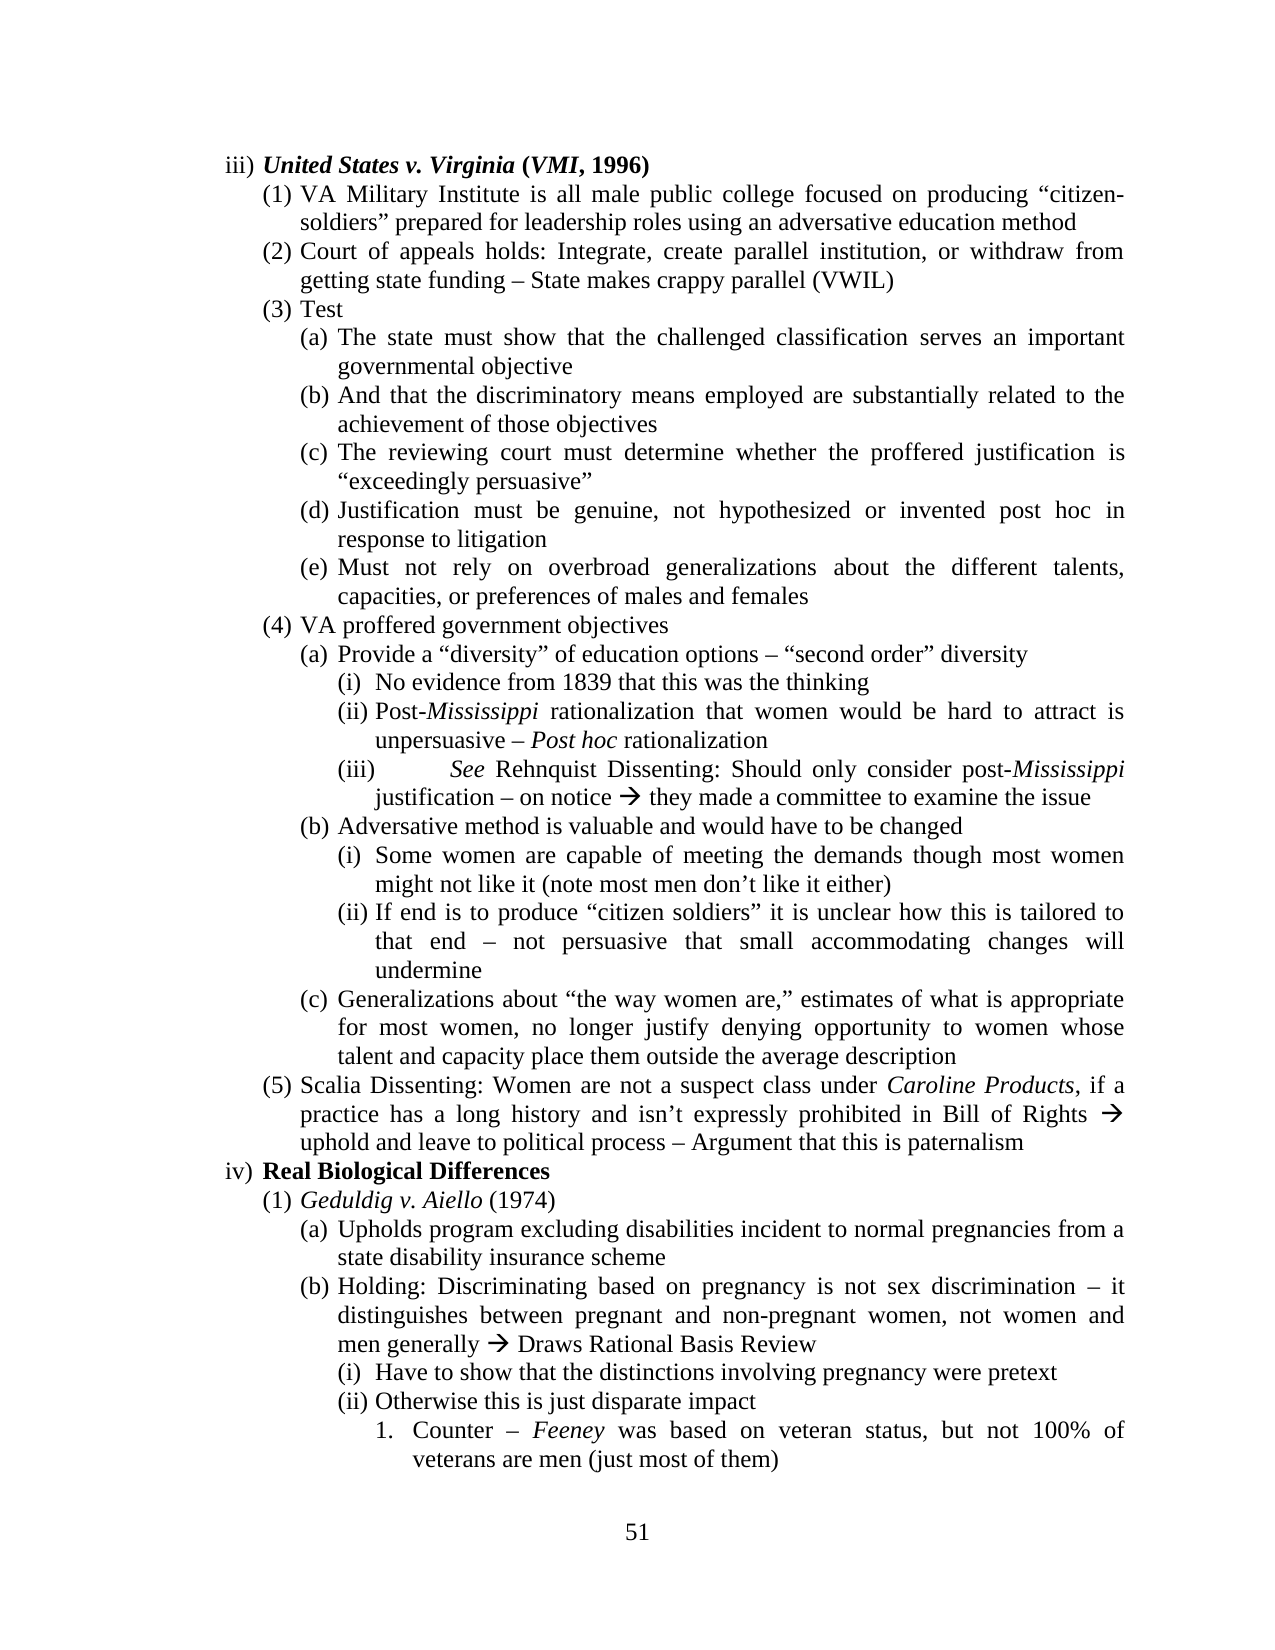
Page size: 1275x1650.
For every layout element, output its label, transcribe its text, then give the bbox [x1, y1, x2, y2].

list Justification must be genuine, not hypothesized or invented post hoc in response to litigation [300, 495, 1125, 552]
list And that the discriminatory means employed are substantially related to the achievement of those objectives [300, 380, 1125, 437]
list Holding: Discriminating based on pregnancy is not sex discrimination – it distinguishes between pregnant and non-pregnant women, not women and men generally Draws Rational Basis Review [300, 1271, 1125, 1357]
list Geduldig v. Aiello (1974) [262, 1185, 1125, 1214]
list Otherwise this is just disparate impact [337, 1386, 1125, 1415]
list If end is to produce “citizen soldiers” it is unclear how this is tailored to that end – not persuasive that small accommodating changes will undermine [337, 897, 1125, 984]
list VA proffered government objectives [262, 610, 1125, 639]
list Have to show that the distinctions involving pregnancy were pretext [337, 1357, 1125, 1386]
list Some women are capable of meeting the demands though most women might not like it (note most men don’t like it either) [337, 840, 1125, 897]
list The reviewing court must determine whether the proffered justification is “exceedingly persuasive” [300, 437, 1125, 495]
list Counter – Feeney was based on veteran status, but not 100% of veterans are men (just most of them) [375, 1415, 1125, 1472]
list Court of appeals holds: Integrate, create parallel institution, or withdraw from getting state funding – State makes crappy parallel (VWIL) [262, 236, 1125, 294]
list See Rehnquist Dissenting: Should only consider post-Mississippi justification – on notice they made a committee to examine the issue [337, 754, 1125, 811]
list Must not rely on overbroad generalizations about the different talents, capacities, or preferences of males and females [300, 552, 1125, 610]
list Adversative method is valuable and would have to be changed [300, 811, 1125, 840]
list Generalizations about “the way women are,” estimates of what is appropriate for most women, no longer justify denying opportunity to women whose talent and capacity place them outside the average description [300, 984, 1125, 1070]
list United States v. Virginia (VMI, 1996) [225, 150, 1125, 179]
list Scalia Dissenting: Women are not a suspect class under Caroline Products, if a practice has a long history and isn’t expressly prohibited in Bill of Rights uphold and leave to political process – Argument that this is paternalism [262, 1070, 1125, 1156]
list VA Military Institute is all male public college focused on producing “citizen-soldiers” prepared for leadership roles using an adversative education method [262, 179, 1125, 236]
list Provide a “diversity” of education options – “second order” diversity [300, 639, 1125, 667]
list Upholds program excluding disabilities incident to normal pregnancies from a state disability insurance scheme [300, 1214, 1125, 1271]
list No evidence from 1839 that this was the thinking [337, 667, 1125, 696]
list The state must show that the challenged classification serves an important governmental objective [300, 322, 1125, 380]
list Test [262, 294, 1125, 322]
list Post-Mississippi rationalization that women would be hard to attract is unpersuasive – Post hoc rationalization [337, 696, 1125, 754]
list Real Biological Differences [225, 1156, 1125, 1185]
